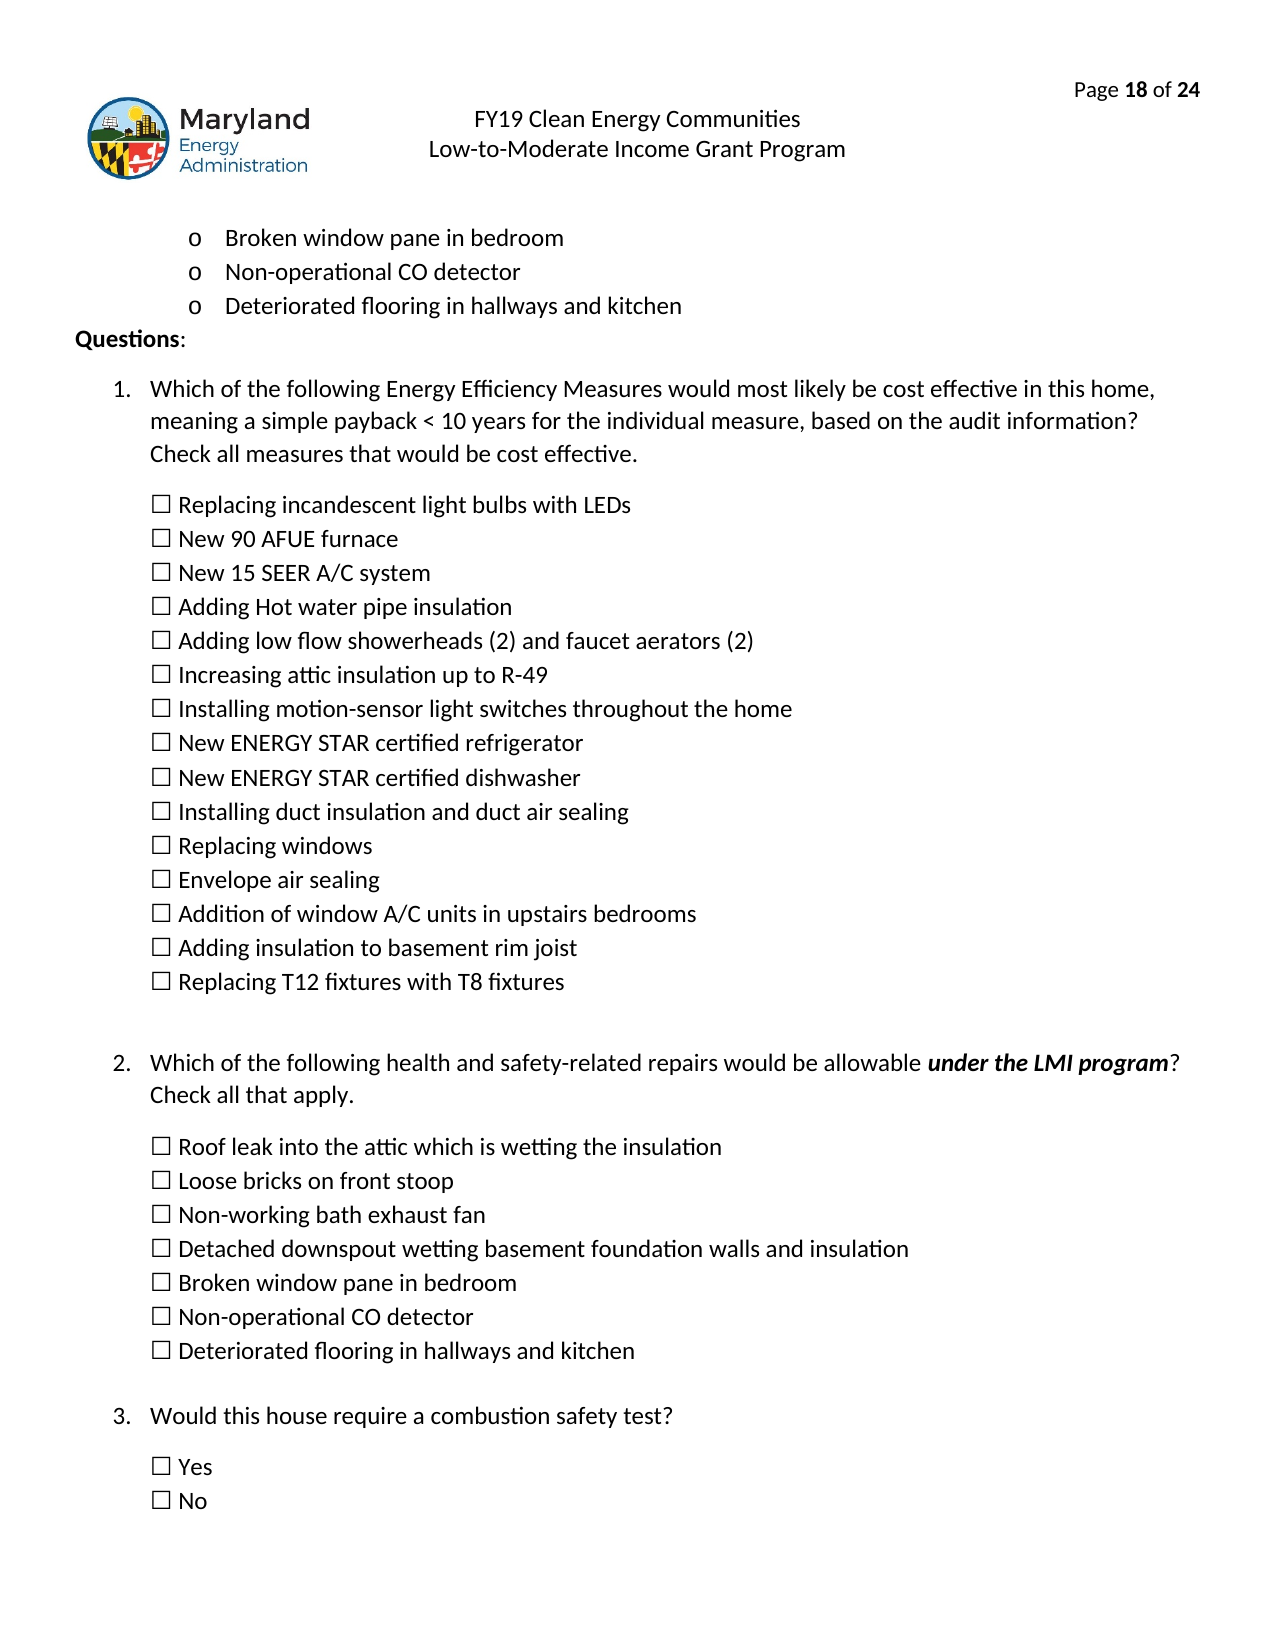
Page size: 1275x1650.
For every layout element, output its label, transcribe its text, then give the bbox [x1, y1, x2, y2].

list Which of the following Energy Efficiency Measures would most likely be cost effective in this home, meaning a simple payback < 10 years for the individual measure, based on the audit information? Check all measures that would be cost effective. [112, 373, 1200, 468]
list Deteriorated flooring in hallways and kitchen [187, 290, 1200, 322]
text Adding low flow showerheads (2) and faucet aerators (2) [150, 623, 1200, 657]
text Replacing windows [150, 827, 1200, 861]
text Replacing T12 fixtures with T8 fixtures [150, 963, 1200, 998]
text Installing duct insulation and duct air sealing [150, 793, 1200, 827]
text New ENERGY STAR certified dishwasher [150, 759, 1200, 793]
text No [150, 1483, 1200, 1517]
text Installing motion-sensor light switches throughout the home [150, 691, 1200, 725]
text Roof leak into the attic which is wetting the insulation [150, 1128, 1200, 1162]
list Broken window pane in bedroom [187, 223, 1200, 254]
text Detached downspout wetting basement foundation walls and insulation [150, 1231, 1200, 1265]
list Non-operational CO detector [187, 256, 1200, 288]
text Replacing incandescent light bulbs with LEDs [150, 487, 1200, 521]
list Would this house require a combustion safety test? [112, 1400, 1200, 1430]
text Loose bricks on front stoop [150, 1162, 1200, 1197]
text Increasing attic insulation up to R-49 [150, 657, 1200, 691]
text Adding Hot water pipe insulation [150, 589, 1200, 623]
text Yes [150, 1449, 1200, 1483]
text New ENERGY STAR certified refrigerator [150, 725, 1200, 759]
text Broken window pane in bedroom [150, 1265, 1200, 1299]
text Addition of window A/C units in upstairs bedrooms [150, 895, 1200, 929]
text Questions: [75, 323, 1200, 354]
text New 90 AFUE furnace [150, 521, 1200, 555]
text Envelope air sealing [150, 861, 1200, 895]
text Adding insulation to basement rim joist [150, 929, 1200, 963]
list Which of the following health and safety-related repairs would be allowable under the LMI program? Check all that apply. [112, 1047, 1200, 1110]
text Non-working bath exhaust fan [150, 1197, 1200, 1231]
text Deteriorated flooring in hallways and kitchen [150, 1333, 1200, 1367]
text Non-operational CO detector [150, 1299, 1200, 1333]
picture [75, 92, 325, 183]
text New 15 SEER A/C system [150, 555, 1200, 589]
